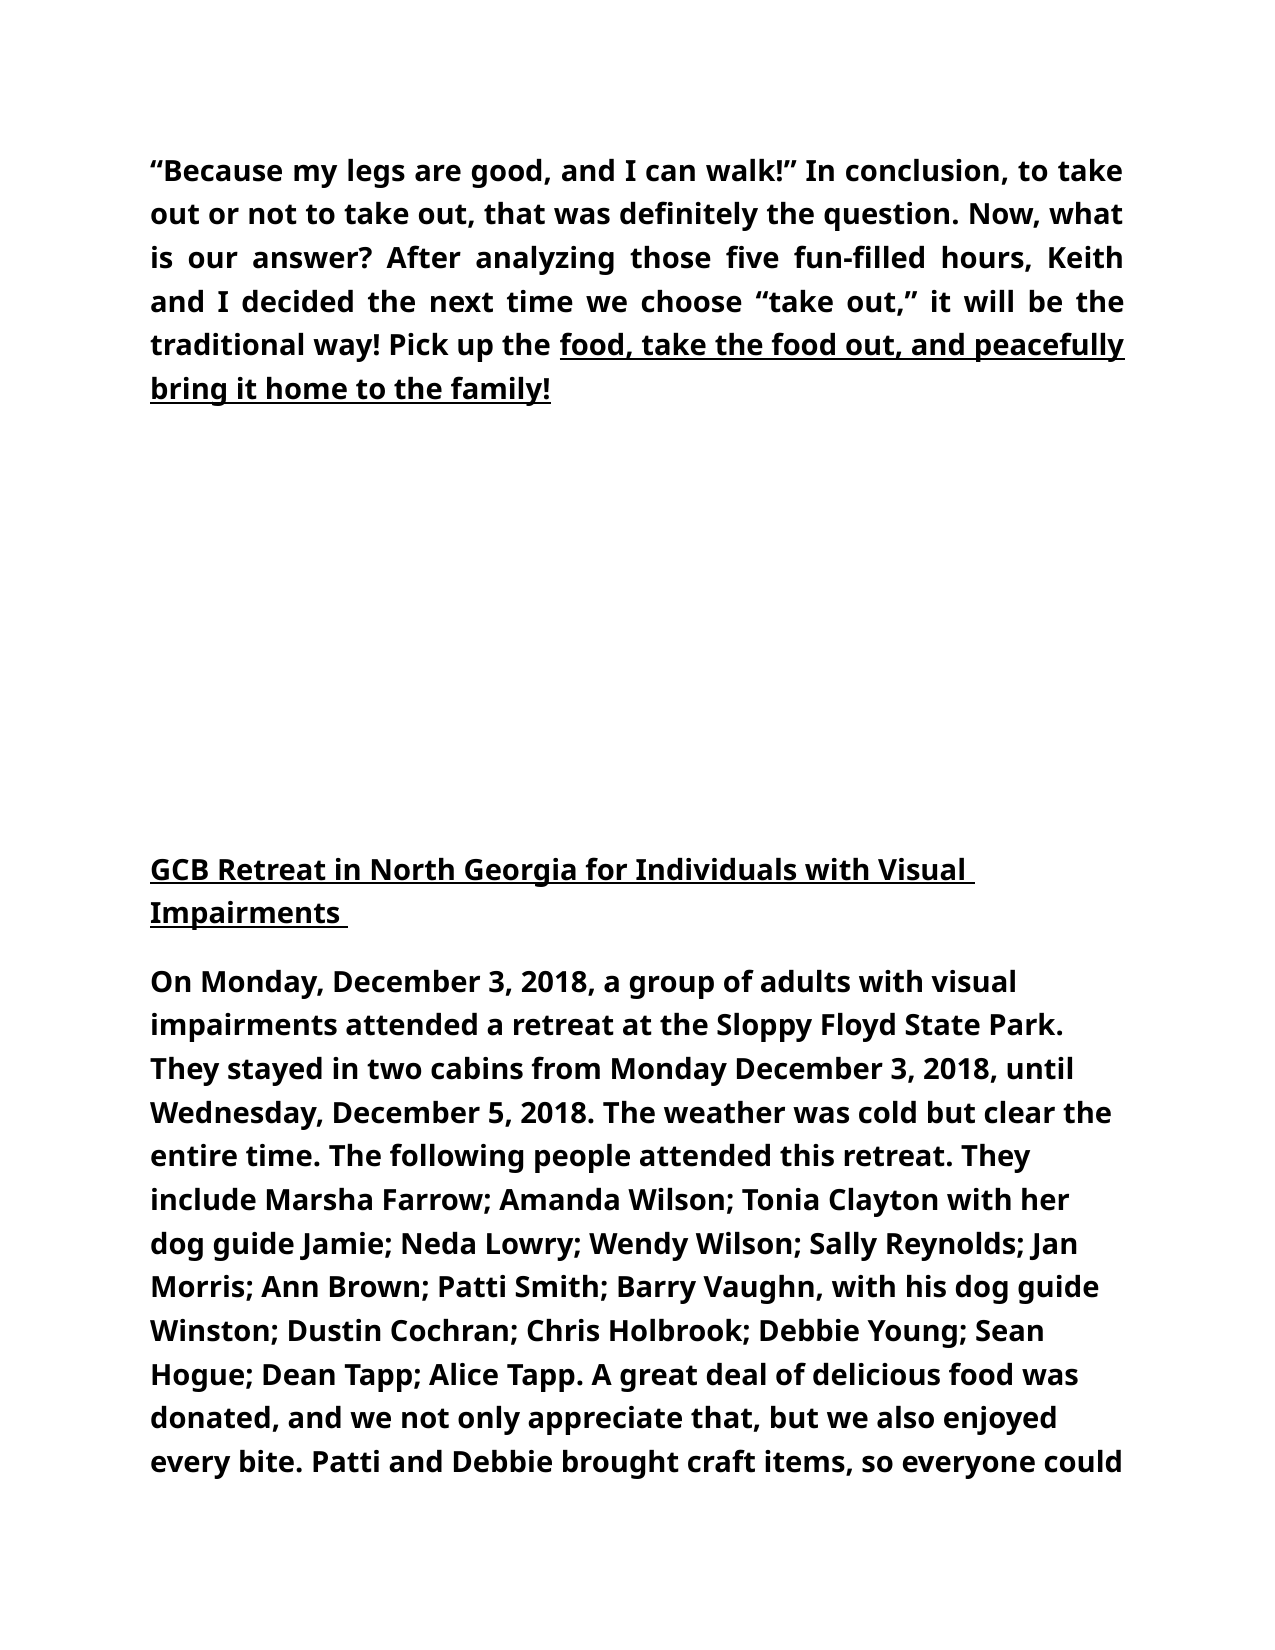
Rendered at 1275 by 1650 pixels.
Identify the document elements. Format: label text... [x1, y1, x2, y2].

text GCB Retreat in North Georgia for Individuals with Visual Impairments [150, 849, 1125, 932]
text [150, 961, 1125, 1481]
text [150, 150, 1125, 408]
